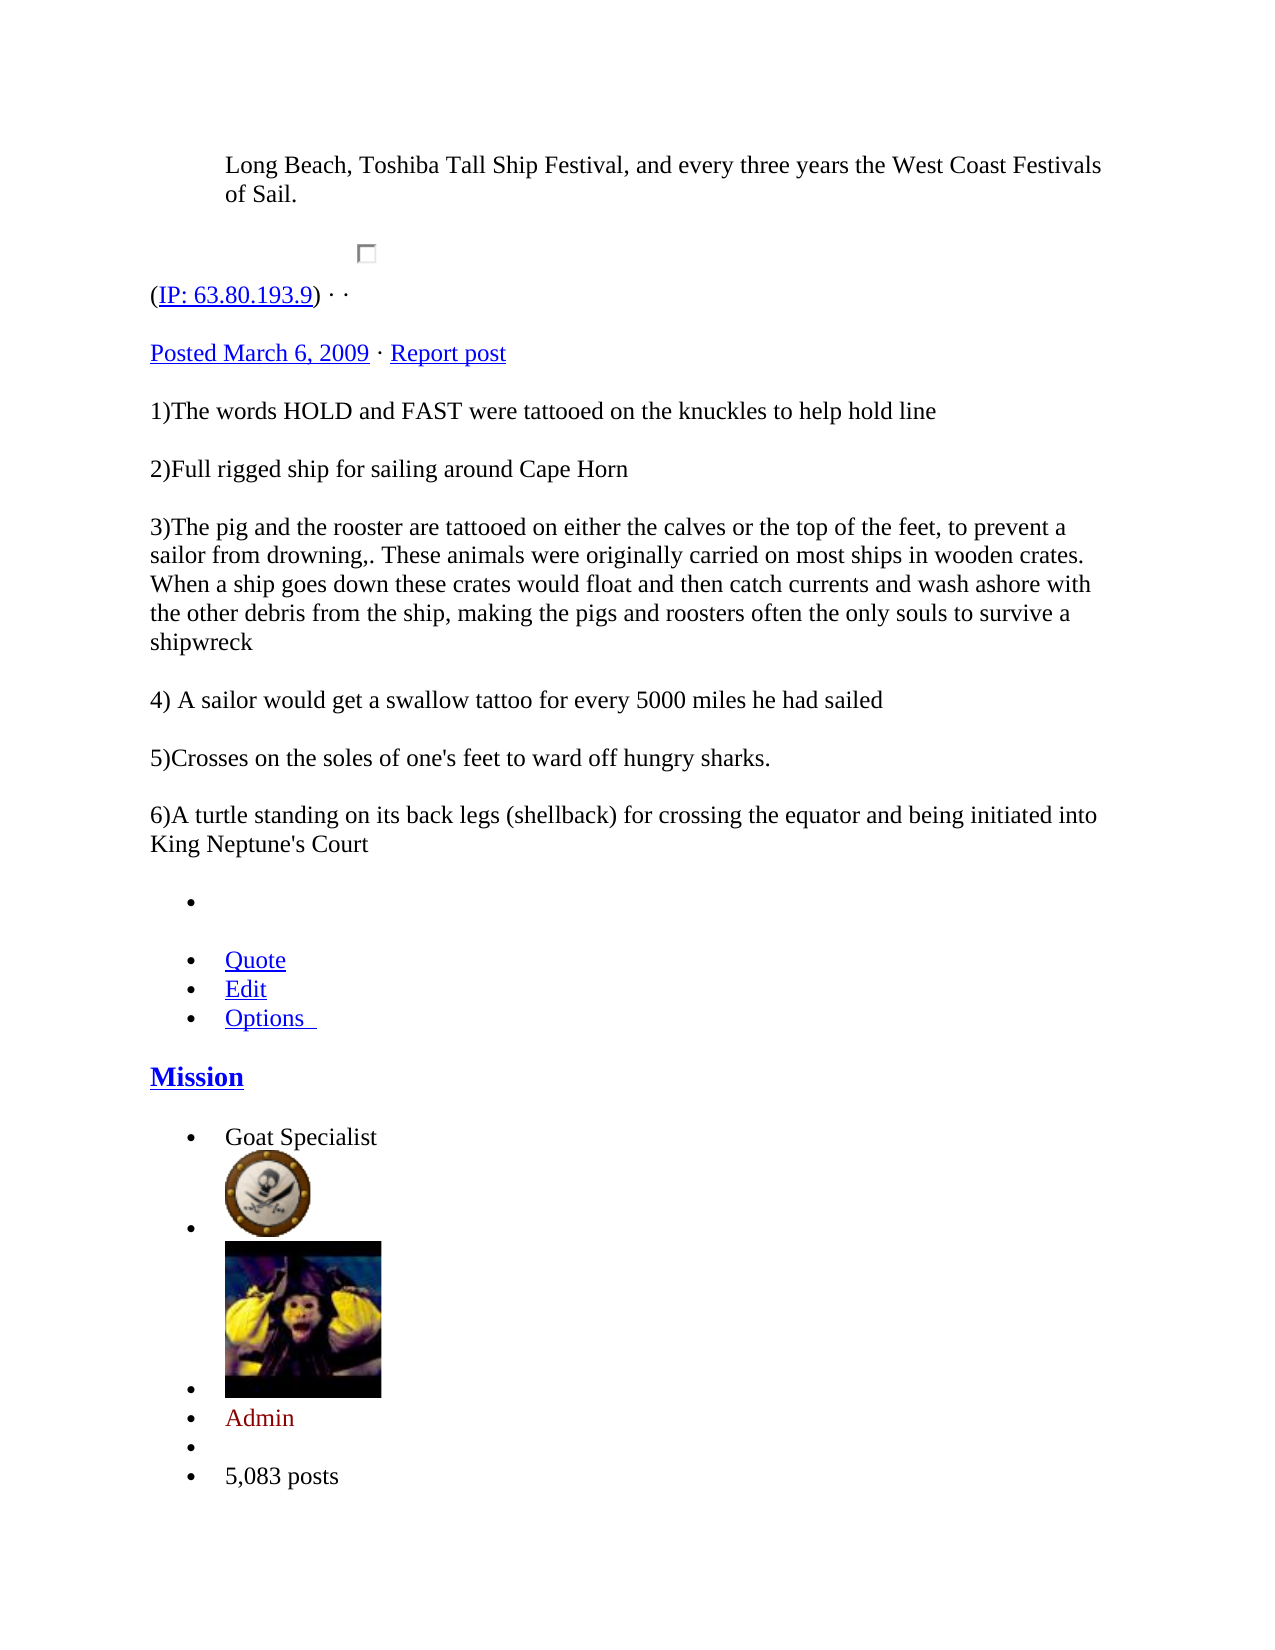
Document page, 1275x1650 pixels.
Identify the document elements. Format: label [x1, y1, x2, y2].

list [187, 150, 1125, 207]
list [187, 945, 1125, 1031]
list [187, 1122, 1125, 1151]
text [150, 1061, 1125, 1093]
picture [225, 1241, 382, 1398]
picture [225, 1150, 311, 1237]
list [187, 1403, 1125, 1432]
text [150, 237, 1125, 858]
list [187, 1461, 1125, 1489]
